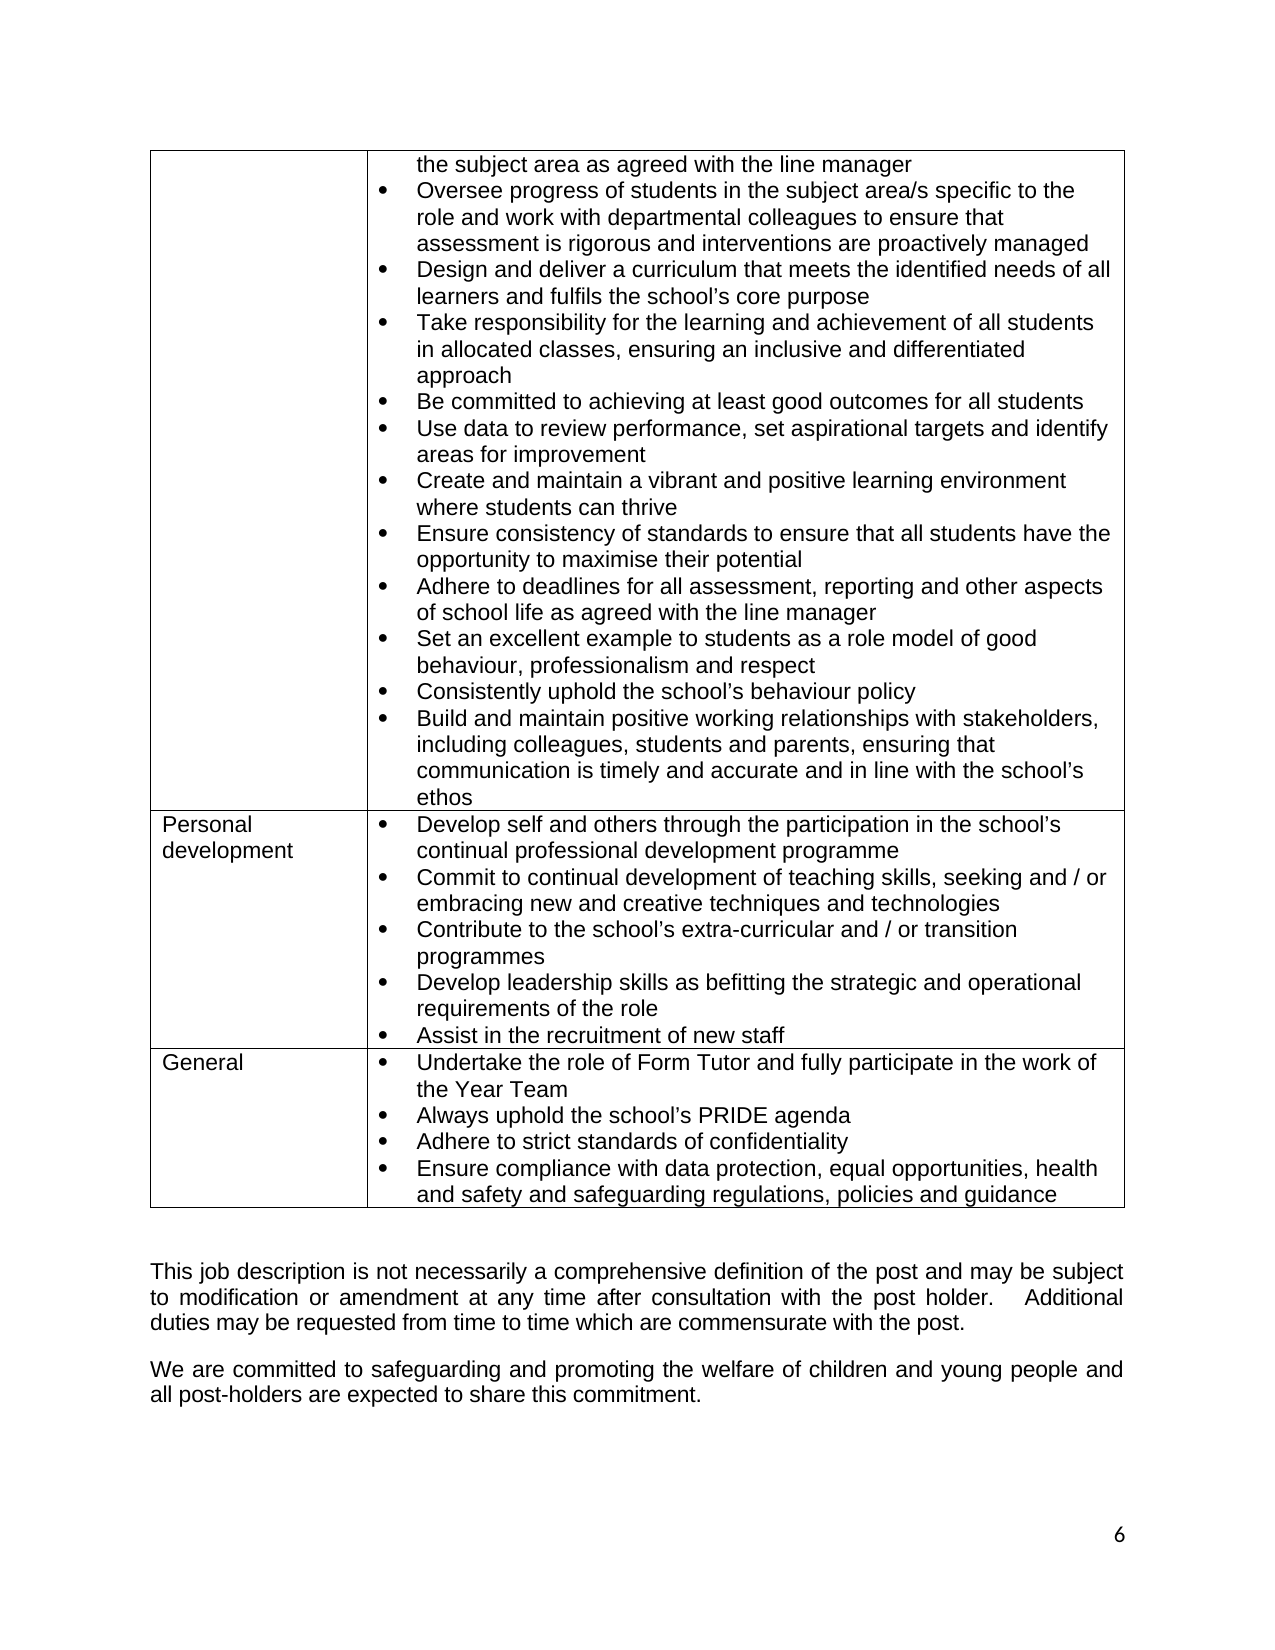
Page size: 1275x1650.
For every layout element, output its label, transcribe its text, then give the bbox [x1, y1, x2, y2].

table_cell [368, 151, 1124, 810]
table_cell General [151, 1049, 367, 1207]
text This job description is not necessarily a comprehensive definition of the post and may be subject to modification or amendment at any time after consultation with the post holder. Additional duties may be requested from time to time which are commensurate with the post. [150, 1259, 1125, 1336]
table_cell Develop self and others through the participation in the school’s continual professional development programme Commit to continual development of teaching skills, seeking and / or embracing new and creative techniques and technologies Contribute to the school’s extra-curricular and / or transition programmes Develop leadership skills as befitting the strategic and operational requirements of the role Assist in the recruitment of new staff [368, 811, 1124, 1048]
table_cell Personal development [151, 811, 367, 1048]
text We are committed to safeguarding and promoting the welfare of children and young people and all post-holders are expected to share this commitment. [150, 1357, 1125, 1408]
table_cell Undertake the role of Form Tutor and fully participate in the work of the Year Team Always uphold the school’s PRIDE agenda Adhere to strict standards of confidentiality Ensure compliance with data protection, equal opportunities, health and safety and safeguarding regulations, policies and guidance [368, 1049, 1124, 1207]
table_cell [151, 151, 367, 810]
